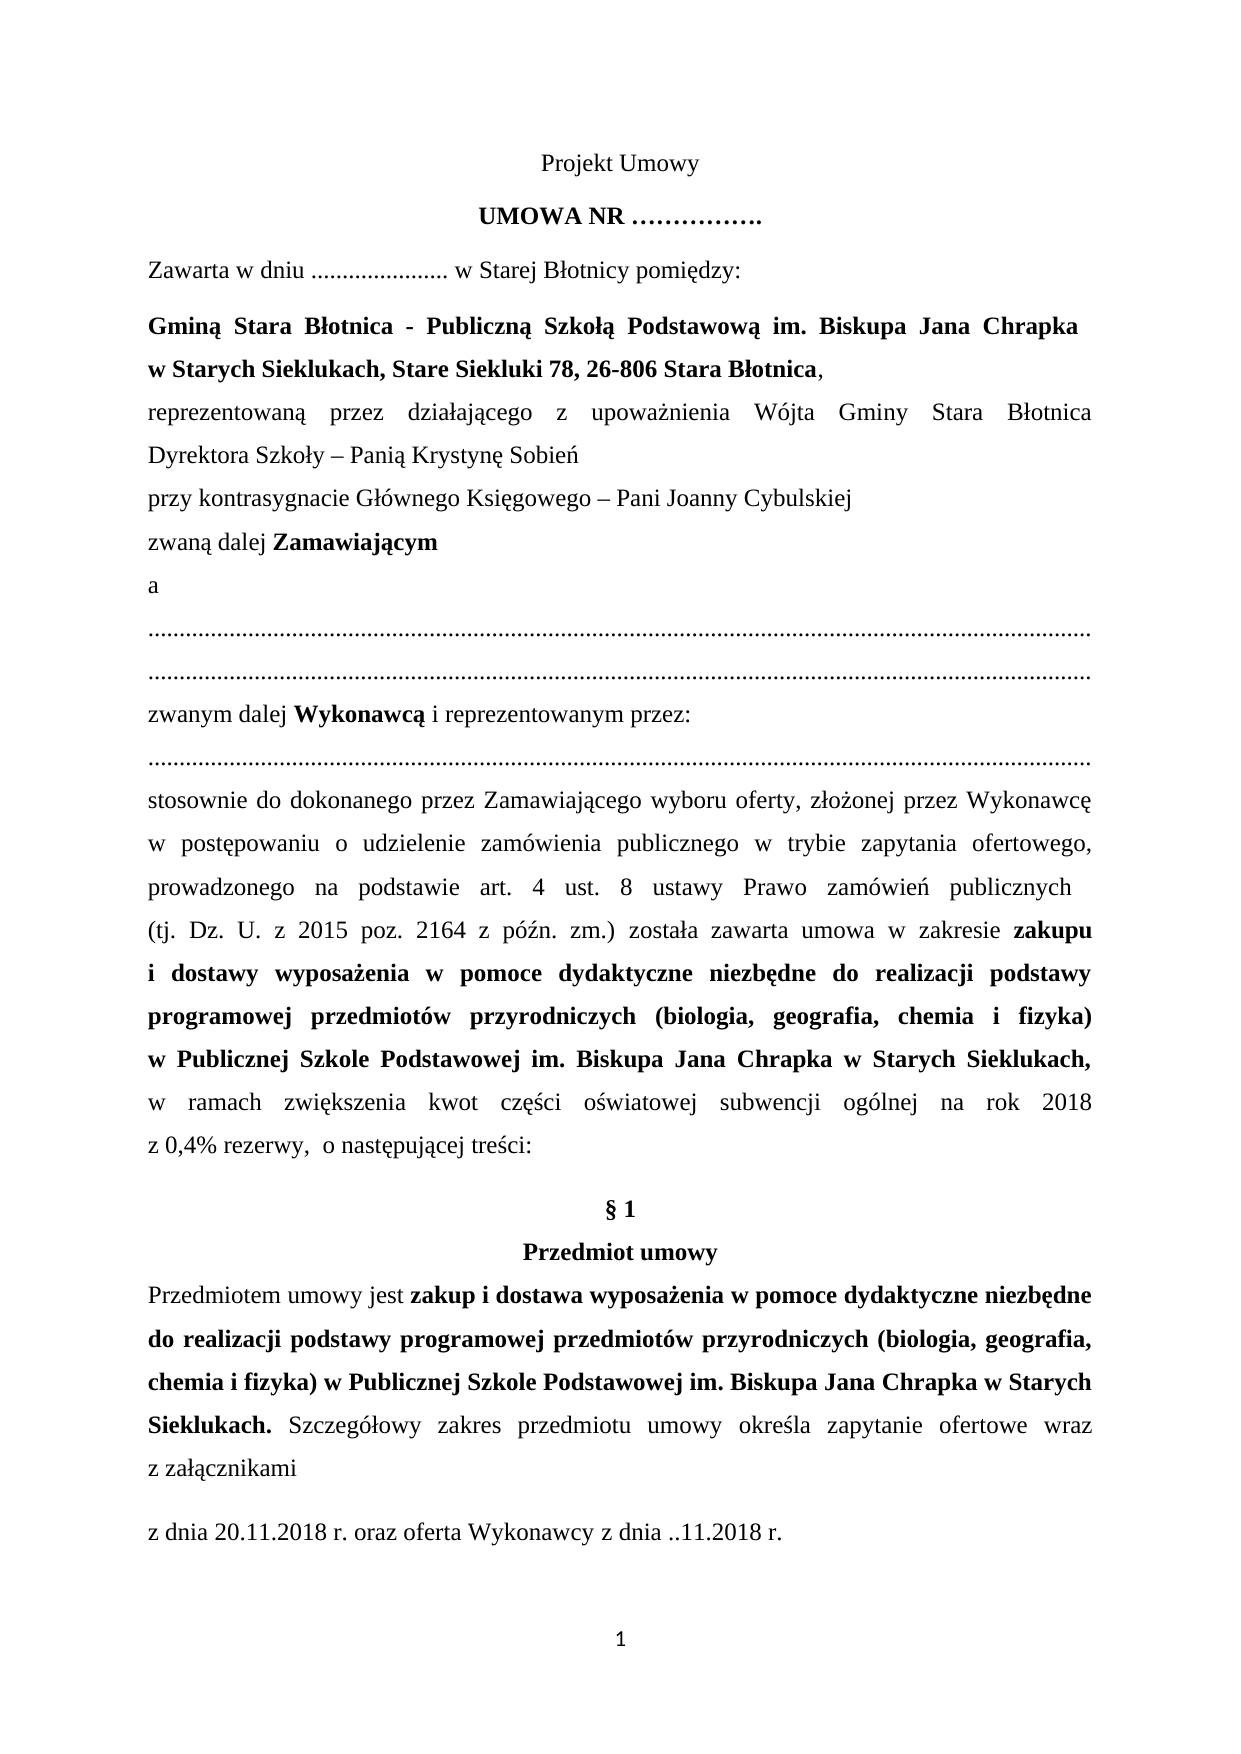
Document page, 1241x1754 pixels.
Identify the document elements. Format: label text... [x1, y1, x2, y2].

text .............................................................................................................................................................................................................................................................................................................. [148, 613, 1093, 685]
text Projekt Umowy [148, 148, 1093, 176]
text Zawarta w dniu ...................... w Starej Błotnicy pomiędzy: [148, 255, 1093, 284]
text Przedmiot umowy [148, 1237, 1093, 1266]
text § 1 [148, 1194, 1093, 1223]
text z dnia 20.11.2018 r. oraz oferta Wykonawcy z dnia ..11.2018 r. [148, 1517, 1093, 1546]
text przy kontrasygnacie Głównego Księgowego – Pani Joanny Cybulskiej [148, 483, 1093, 512]
text UMOWA NR ……………. [148, 201, 1093, 230]
text Przedmiotem umowy jest zakup i dostawa wyposażenia w pomoce dydaktyczne niezbędne do realizacji podstawy programowej przedmiotów przyrodniczych (biologia, geografia, chemia i fizyka) w Publicznej Szkole Podstawowej im. Biskupa Jana Chrapka w Starych Sieklukach. Szczegółowy zakres przedmiotu umowy określa zapytanie ofertowe wraz z załącznikami [148, 1281, 1093, 1482]
text a [148, 570, 1093, 598]
text zwanym dalej Wykonawcą i reprezentowanym przez: [148, 699, 1093, 728]
text Gminą Stara Błotnica - Publiczną Szkołą Podstawową im. Biskupa Jana Chrapka w Starych Sieklukach, Stare Siekluki 78, 26-806 Stara Błotnica, [148, 311, 1093, 383]
text stosownie do dokonanego przez Zamawiającego wyboru oferty, złożonej przez Wykonawcę w postępowaniu o udzielenie zamówienia publicznego w trybie zapytania ofertowego, prowadzonego na podstawie art. 4 ust. 8 ustawy Prawo zamówień publicznych (tj. Dz. U. z 2015 poz. 2164 z późn. zm.) została zawarta umowa w zakresie zakupu i dostawy wyposażenia w pomoce dydaktyczne niezbędne do realizacji podstawy programowej przedmiotów przyrodniczych (biologia, geografia, chemia i fizyka) w Publicznej Szkole Podstawowej im. Biskupa Jana Chrapka w Starych Sieklukach, w ramach zwiększenia kwot części oświatowej subwencji ogólnej na rok 2018 z 0,4% rezerwy, o następującej treści: [148, 785, 1093, 1159]
text zwaną dalej Zamawiającym [148, 527, 1093, 555]
text reprezentowaną przez działającego z upoważnienia Wójta Gminy Stara Błotnica Dyrektora Szkoły – Panią Krystynę Sobień [148, 397, 1093, 469]
text ....................................................................................................................................................... [148, 742, 1093, 771]
